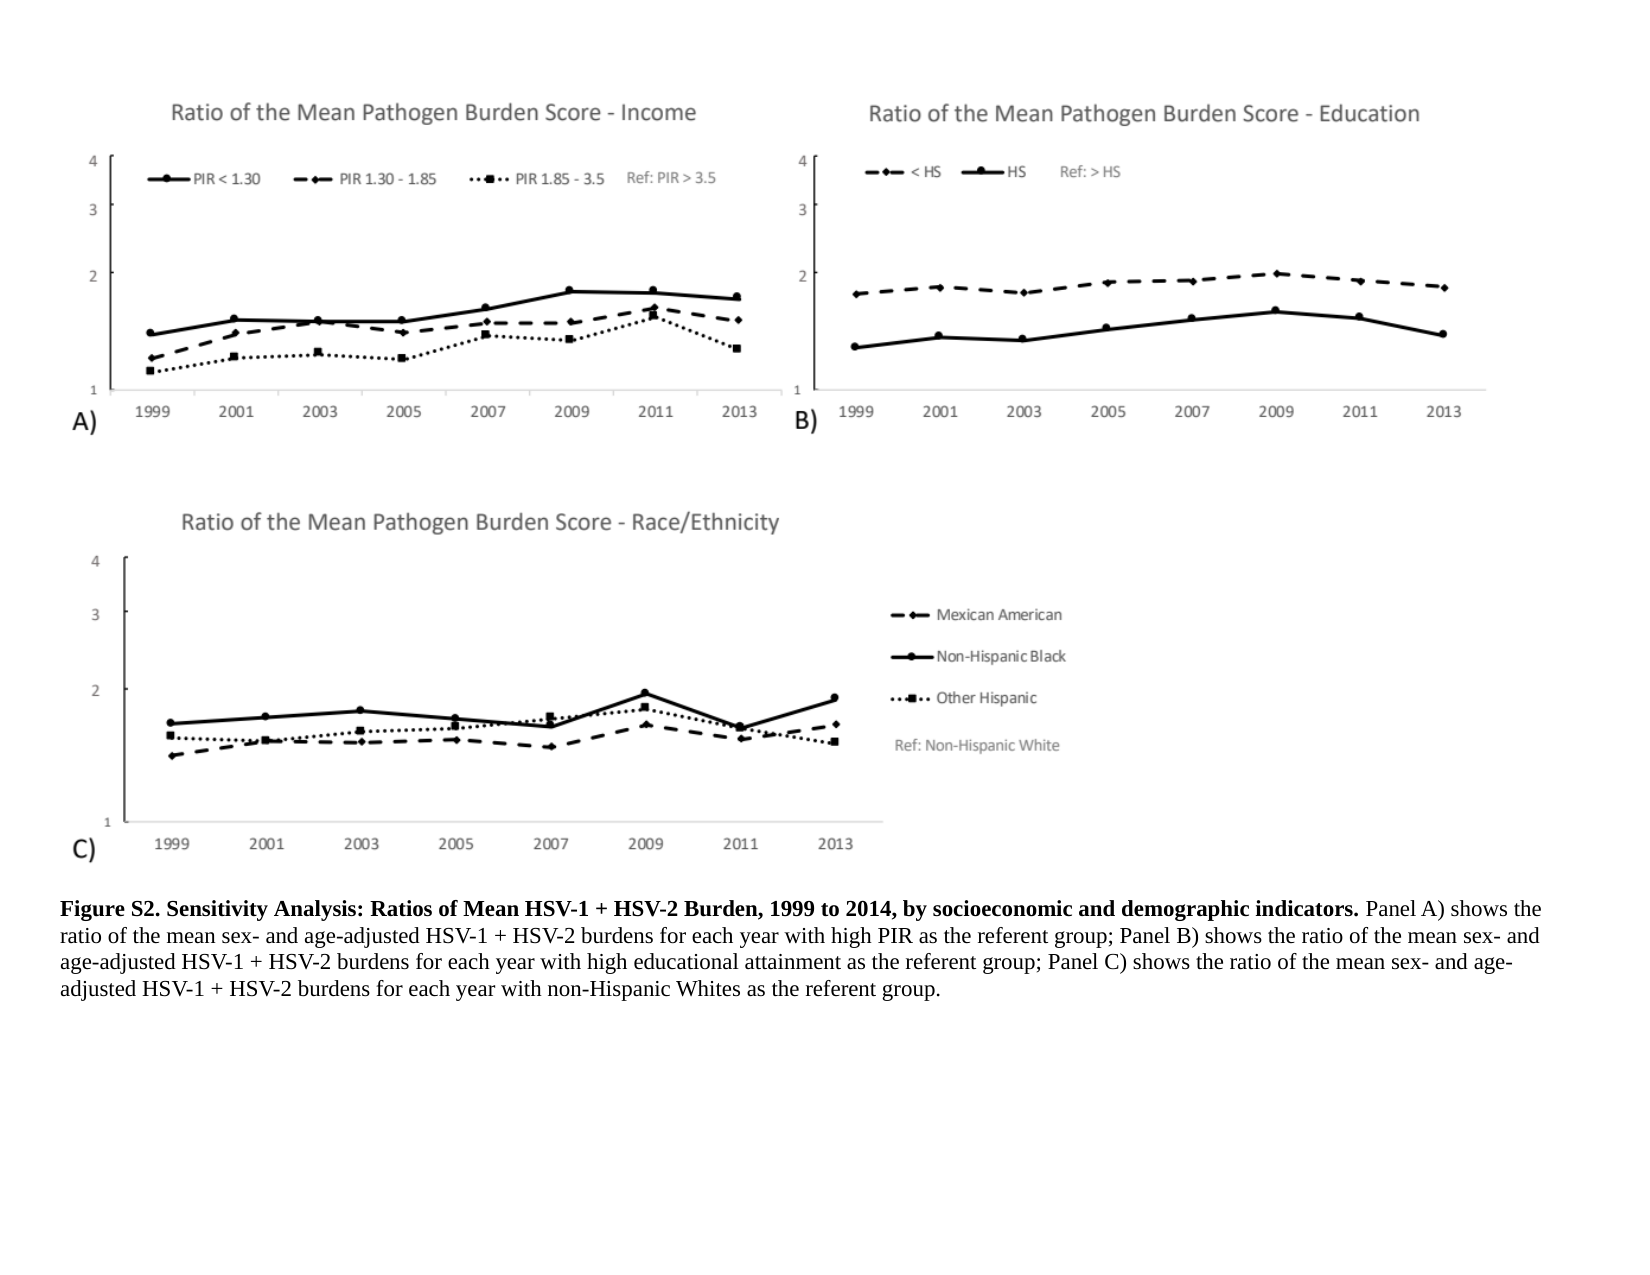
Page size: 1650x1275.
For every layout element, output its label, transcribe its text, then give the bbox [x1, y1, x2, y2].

text Figure S2. Sensitivity Analysis: Ratios of Mean HSV-1 + HSV-2 Burden, 1999 to 2014, by socioeconomic and demographic indicators. Panel A) shows the ratio of the mean sex- and age-adjusted HSV-1 + HSV-2 burdens for each year with high PIR as the referent group; Panel B) shows the ratio of the mean sex- and age-adjusted HSV-1 + HSV-2 burdens for each year with high educational attainment as the referent group; Panel C) shows the ratio of the mean sex- and age-adjusted HSV-1 + HSV-2 burdens for each year with non-Hispanic Whites as the referent group. [60, 896, 1575, 1001]
